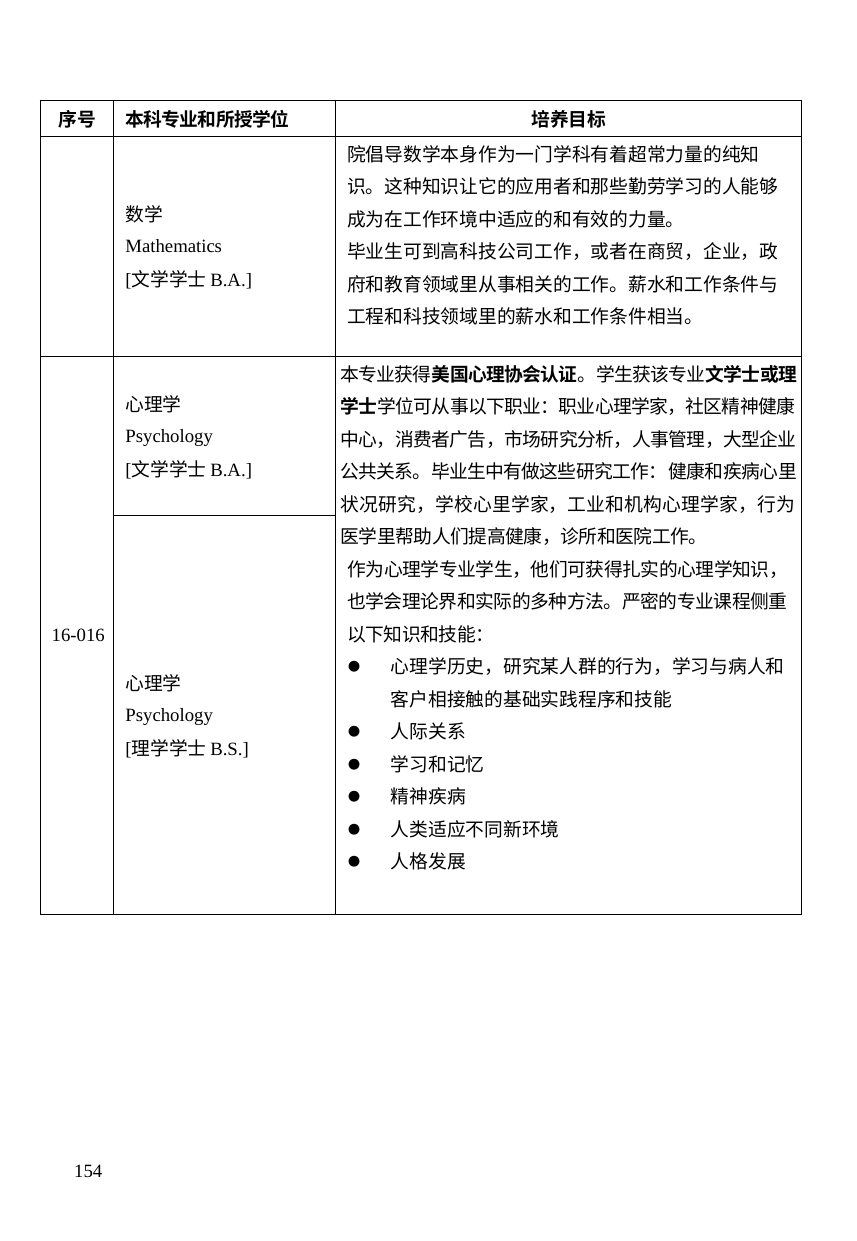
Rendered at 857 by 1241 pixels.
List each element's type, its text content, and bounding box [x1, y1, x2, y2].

table_header 本科专业和所授学位 [114, 101, 335, 136]
table_cell 本专业获得美国心理协会认证。学生获该专业文学士或理学士学位可从事以下职业：职业心理学家，社区精神健康中心，消费者广告，市场研究分析，人事管理，大型企业公共关系。毕业生中有做这些研究工作：健康和疾病心里状况研究，学校心里学家，工业和机构心理学家，行为医学里帮助人们提高健康，诊所和医院工作。 作为心理学专业学生，他们可获得扎实的心理学知识，也学会理论界和实际的多种方法。严密的专业课程侧重以下知识和技能： 心理学历史，研究某人群的行为，学习与病人和客户相接触的基础实践程序和技能 人际关系 学习和记忆 精神疾病 人类适应不同新环境 人格发展 [336, 357, 801, 914]
table_cell [41, 357, 113, 914]
table_cell [41, 137, 113, 356]
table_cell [336, 137, 801, 356]
table_cell 心理学 Psychology [文学学士B.A.] [114, 357, 335, 515]
table_header 培养目标 [336, 101, 801, 136]
table_cell 数学 Mathematics [文学学士B.A.] [114, 137, 335, 356]
table_header 序号 [41, 101, 113, 136]
table_cell 心理学 Psychology [理学学士B.S.] [114, 516, 335, 914]
